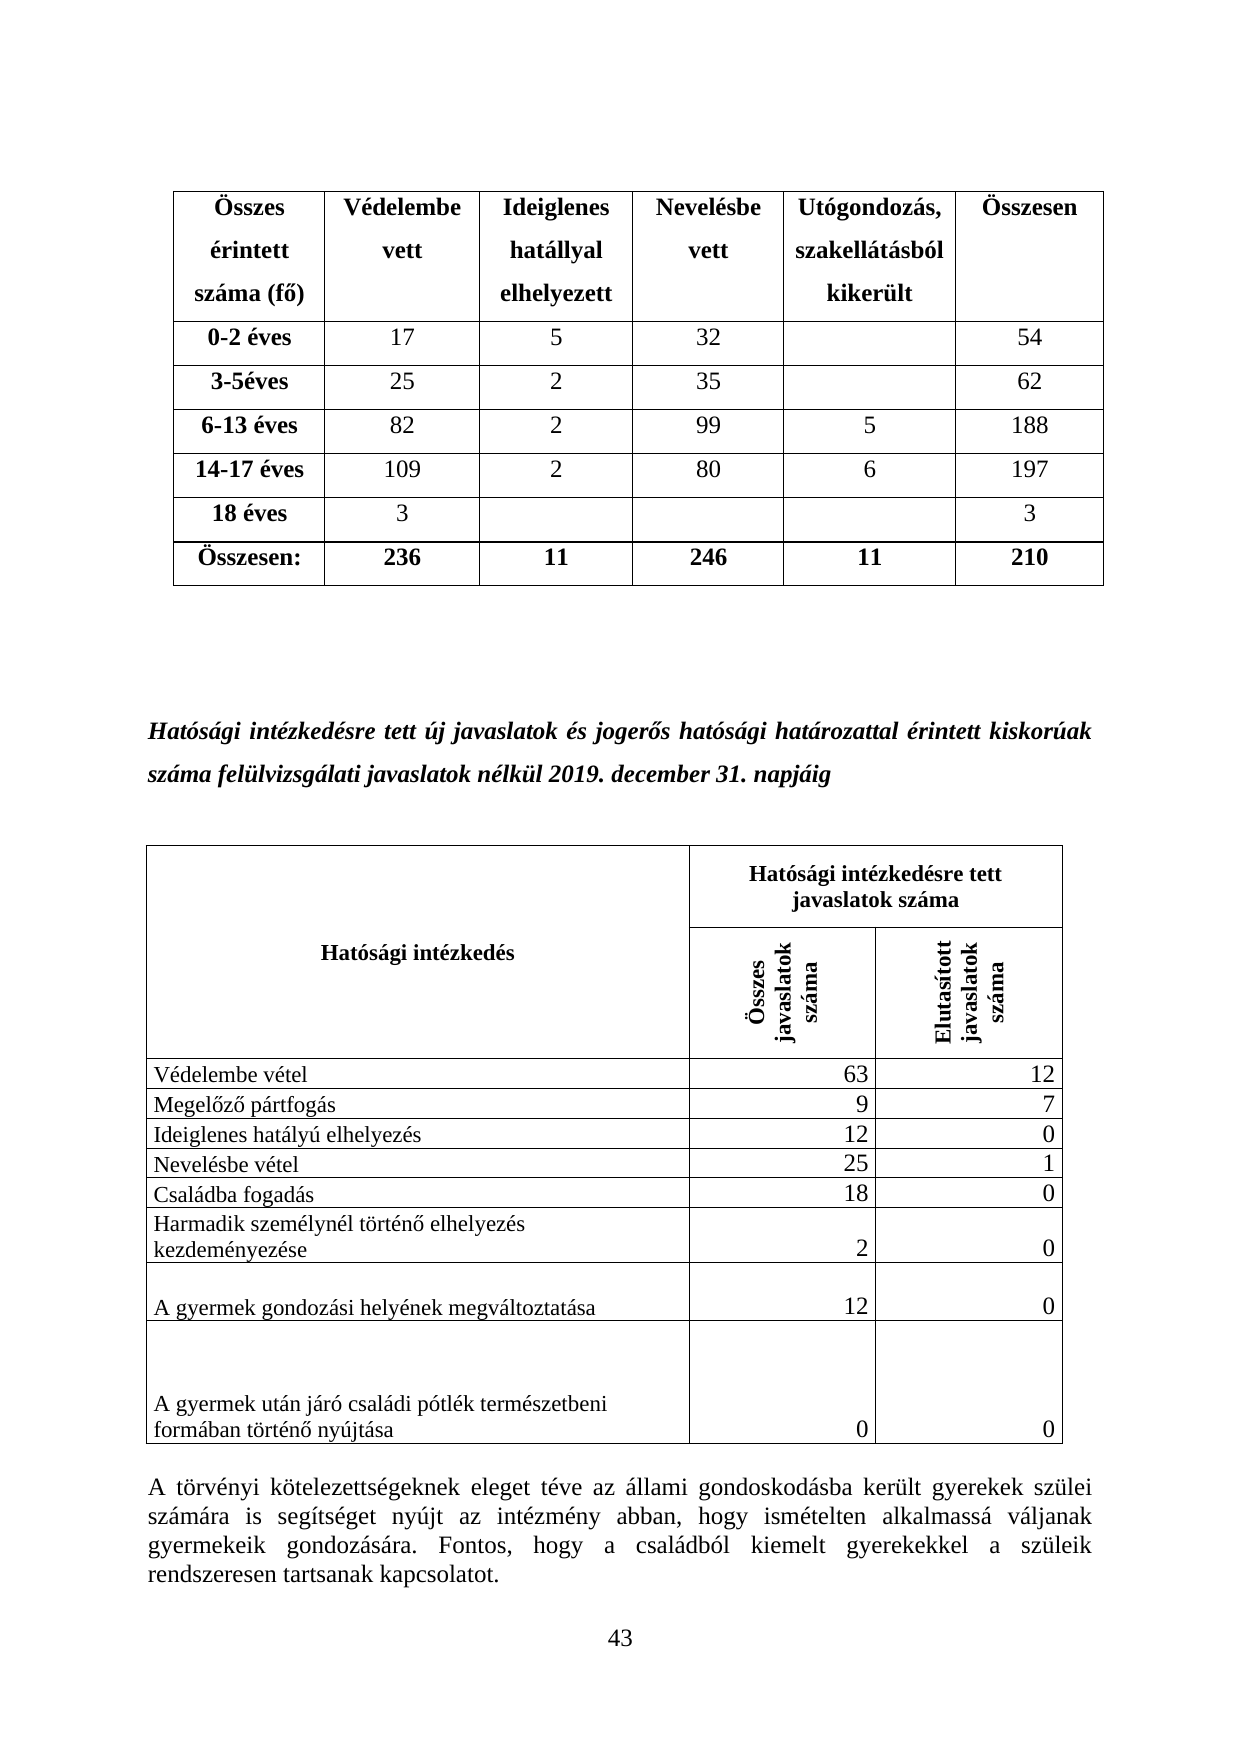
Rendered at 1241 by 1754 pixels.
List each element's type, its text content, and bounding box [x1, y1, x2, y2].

table_cell [784, 366, 955, 409]
table_cell 2 [690, 1208, 875, 1262]
table_cell 3-5éves [174, 366, 324, 409]
table_cell 1 [876, 1149, 1062, 1177]
table_cell 80 [633, 454, 783, 497]
table_cell [633, 498, 783, 541]
table_cell 188 [956, 410, 1103, 453]
table_cell 18 [690, 1178, 875, 1207]
table_header Összesen [956, 192, 1103, 321]
table_cell 82 [325, 410, 479, 453]
table_header Hatósági intézkedésre tett javaslatok száma [690, 846, 1062, 927]
table_cell 197 [956, 454, 1103, 497]
table_header Nevelésbe vett [633, 192, 783, 321]
table_cell 6 [784, 454, 955, 497]
table_cell 2 [480, 366, 632, 409]
table_cell 62 [956, 366, 1103, 409]
table_cell 2 [480, 454, 632, 497]
text A törvényi kötelezettségeknek eleget téve az állami gondoskodásba került gyerekek szülei számára is segítséget nyújt az intézmény abban, hogy ismételten alkalmassá váljanak gyermekeik gondozására. Fontos, hogy a családból kiemelt gyerekekkel a szüleik rendszeresen tartsanak kapcsolatot. [148, 1472, 1093, 1587]
table_cell 0 [876, 1119, 1062, 1147]
table_cell 12 [876, 1059, 1062, 1088]
table_cell Családba fogadás [147, 1178, 689, 1207]
table_cell Ideiglenes hatályú elhelyezés [147, 1119, 689, 1147]
table_cell 63 [690, 1059, 875, 1088]
table_cell A gyermek gondozási helyének megváltoztatása [147, 1263, 689, 1320]
table_header Védelembe vett [325, 192, 479, 321]
table_cell [480, 498, 632, 541]
table_cell 18 éves [174, 498, 324, 541]
table_cell 3 [325, 498, 479, 541]
table_cell 7 [876, 1089, 1062, 1118]
table_cell 6-13 éves [174, 410, 324, 453]
table_cell 14-17 éves [174, 454, 324, 497]
table_cell 35 [633, 366, 783, 409]
table_cell 11 [784, 543, 955, 585]
table_cell 0-2 éves [174, 322, 324, 365]
table_cell 25 [690, 1149, 875, 1177]
table_cell 0 [690, 1321, 875, 1443]
table_cell 0 [876, 1263, 1062, 1320]
table_cell 25 [325, 366, 479, 409]
table_cell Harmadik személynél történő elhelyezés kezdeményezése [147, 1208, 689, 1262]
table_cell 2 [480, 410, 632, 453]
table_cell 5 [480, 322, 632, 365]
table_cell Elutasított javaslatok száma [876, 928, 1062, 1058]
table_cell 99 [633, 410, 783, 453]
table_header Ideiglenes hatállyal elhelyezett [480, 192, 632, 321]
table_cell 11 [480, 543, 632, 585]
table_cell 12 [690, 1263, 875, 1320]
table_cell Összesen: [174, 543, 324, 585]
table_header Hatósági intézkedés [147, 846, 689, 1058]
table_cell 32 [633, 322, 783, 365]
table_cell 3 [956, 498, 1103, 541]
table_cell 54 [956, 322, 1103, 365]
table_cell [784, 498, 955, 541]
table_cell 210 [956, 543, 1103, 585]
text Hatósági intézkedésre tett új javaslatok és jogerős hatósági határozattal érintett kiskorúak száma felülvizsgálati javaslatok nélkül 2019. december 31. napjáig [148, 716, 1093, 788]
table_cell Megelőző pártfogás [147, 1089, 689, 1118]
table_cell 5 [784, 410, 955, 453]
table_cell Összes javaslatok száma [690, 928, 875, 1058]
table_cell 9 [690, 1089, 875, 1118]
table_cell 17 [325, 322, 479, 365]
table_cell 0 [876, 1178, 1062, 1207]
table_cell Védelembe vétel [147, 1059, 689, 1088]
table_cell 0 [876, 1321, 1062, 1443]
table_cell 246 [633, 543, 783, 585]
table_cell 236 [325, 543, 479, 585]
table_cell 12 [690, 1119, 875, 1147]
table_header Összes érintett száma (fő) [174, 192, 324, 321]
table_cell 109 [325, 454, 479, 497]
table_cell [784, 322, 955, 365]
table_cell Nevelésbe vétel [147, 1149, 689, 1177]
table_cell 0 [876, 1208, 1062, 1262]
table_header Utógondozás, szakellátásból kikerült [784, 192, 955, 321]
table_cell A gyermek után járó családi pótlék természetbeni formában történő nyújtása [147, 1321, 689, 1443]
